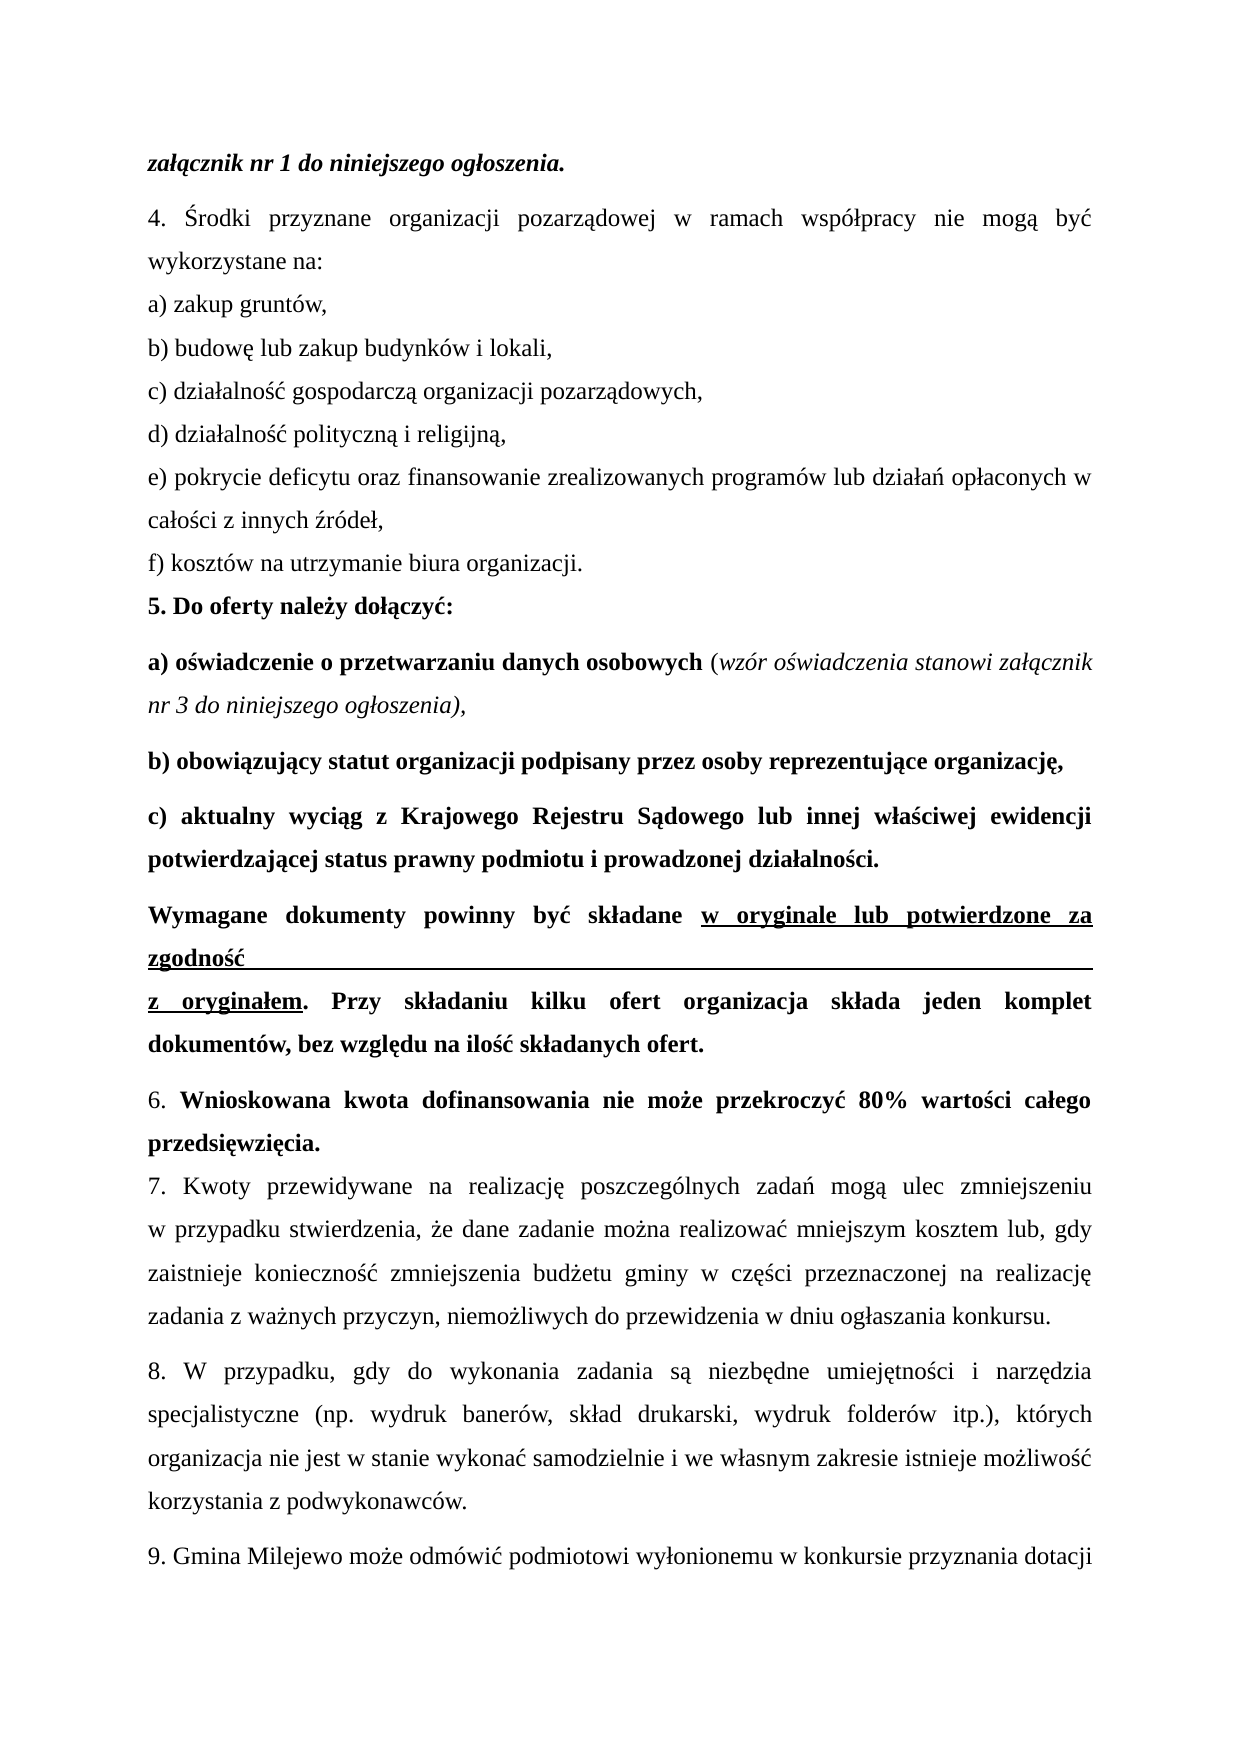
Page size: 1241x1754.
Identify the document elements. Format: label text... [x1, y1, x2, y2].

text c) aktualny wyciąg z Krajowego Rejestru Sądowego lub innej właściwej ewidencji potwierdzającej status prawny podmiotu i prowadzonej działalności. [148, 801, 1093, 873]
text Wymagane dokumenty powinny być składane w oryginale lub potwierdzone za zgodność z oryginałem. Przy składaniu kilku ofert organizacja składa jeden komplet dokumentów, bez względu na ilość składanych ofert. [148, 970, 1093, 1058]
text 4. Środki przyznane organizacji pozarządowej w ramach współpracy nie mogą być wykorzystane na: [148, 203, 1093, 275]
text a) oświadczenie o przetwarzaniu danych osobowych (wzór oświadczenia stanowi załącznik nr 3 do niniejszego ogłoszenia), [148, 647, 1093, 719]
text 7. Kwoty przewidywane na realizację poszczególnych zadań mogą ulec zmniejszeniu w przypadku stwierdzenia, że dane zadanie można realizować mniejszym kosztem lub, gdy zaistnieje konieczność zmniejszenia budżetu gminy w części przeznaczonej na realizację zadania z ważnych przyczyn, niemożliwych do przewidzenia w dniu ogłaszania konkursu. [148, 1171, 1093, 1329]
text b) budowę lub zakup budynków i lokali, [148, 333, 1093, 361]
text e) pokrycie deficytu oraz finansowanie zrealizowanych programów lub działań opłaconych w całości z innych źródeł, [148, 462, 1093, 534]
text f) kosztów na utrzymanie biura organizacji. [148, 548, 1093, 577]
text Wymagane dokumenty powinny być składane w oryginale lub potwierdzone za zgodność z oryginałem. Przy składaniu kilku ofert organizacja składa jeden komplet dokumentów, bez względu na ilość składanych ofert. [148, 900, 1093, 968]
text d) działalność polityczną i religijną, [148, 419, 1093, 448]
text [148, 148, 1093, 176]
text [148, 1541, 1093, 1570]
text 8. W przypadku, gdy do wykonania zadania są niezbędne umiejętności i narzędzia specjalistyczne (np. wydruk banerów, skład drukarski, wydruk folderów itp.), których organizacja nie jest w stanie wykonać samodzielnie i we własnym zakresie istnieje możliwość korzystania z podwykonawców. [148, 1356, 1093, 1514]
text 5. Do oferty należy dołączyć: [148, 591, 1093, 620]
text b) obowiązujący statut organizacji podpisany przez osoby reprezentujące organizację, [148, 746, 1093, 774]
text a) zakup gruntów, [148, 289, 1093, 318]
text c) działalność gospodarczą organizacji pozarządowych, [148, 376, 1093, 404]
text 6. Wnioskowana kwota dofinansowania nie może przekroczyć 80% wartości całego przedsięwzięcia. [148, 1085, 1093, 1157]
